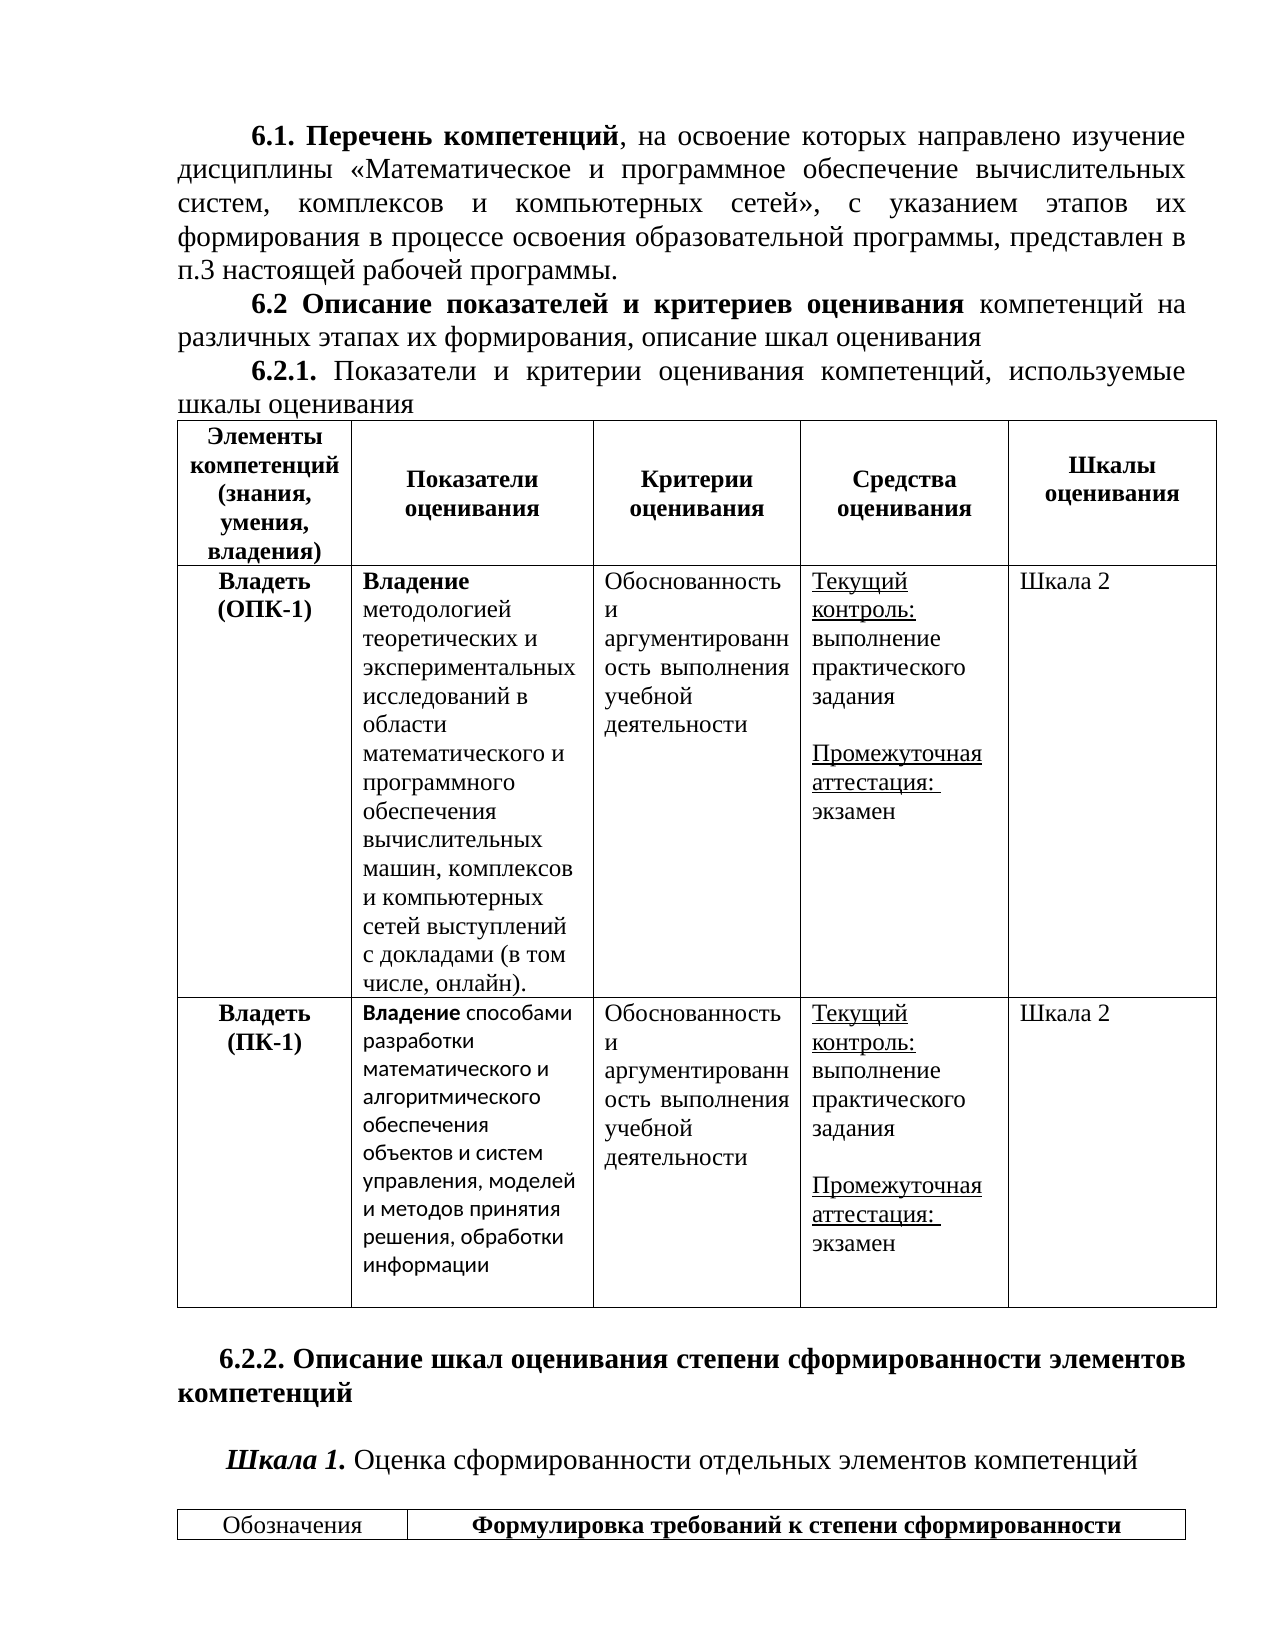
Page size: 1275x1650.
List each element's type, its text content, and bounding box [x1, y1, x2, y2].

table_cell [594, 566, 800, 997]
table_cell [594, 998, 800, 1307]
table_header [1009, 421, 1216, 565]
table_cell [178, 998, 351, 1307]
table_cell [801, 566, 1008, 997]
text 6.2.1. Показатели и критерии оценивания компетенций, используемые шкалы оценивания [177, 353, 1186, 420]
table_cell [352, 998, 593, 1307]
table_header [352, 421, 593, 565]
text 6.1. Перечень компетенций, на освоение которых направлено изучение дисциплины «Математическое и программное обеспечение вычислительных систем, комплексов и компьютерных сетей», с указанием этапов их формирования в процессе освоения образовательной программы, представлен в п.3 настоящей рабочей программы. [177, 118, 1186, 286]
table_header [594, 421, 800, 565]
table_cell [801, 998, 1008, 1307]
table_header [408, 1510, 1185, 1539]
text 6.2 Описание показателей и критериев оценивания компетенций на различных этапах их формирования, описание шкал оценивания [177, 286, 1186, 353]
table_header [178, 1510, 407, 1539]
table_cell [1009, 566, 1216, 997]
text 6.2.2. Описание шкал оценивания степени сформированности элементов компетенций [177, 1342, 1186, 1409]
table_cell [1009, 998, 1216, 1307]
text Шкала 1. Оценка сформированности отдельных элементов компетенций [177, 1442, 1186, 1476]
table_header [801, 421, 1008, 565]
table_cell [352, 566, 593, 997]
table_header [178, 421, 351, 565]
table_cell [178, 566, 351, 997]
